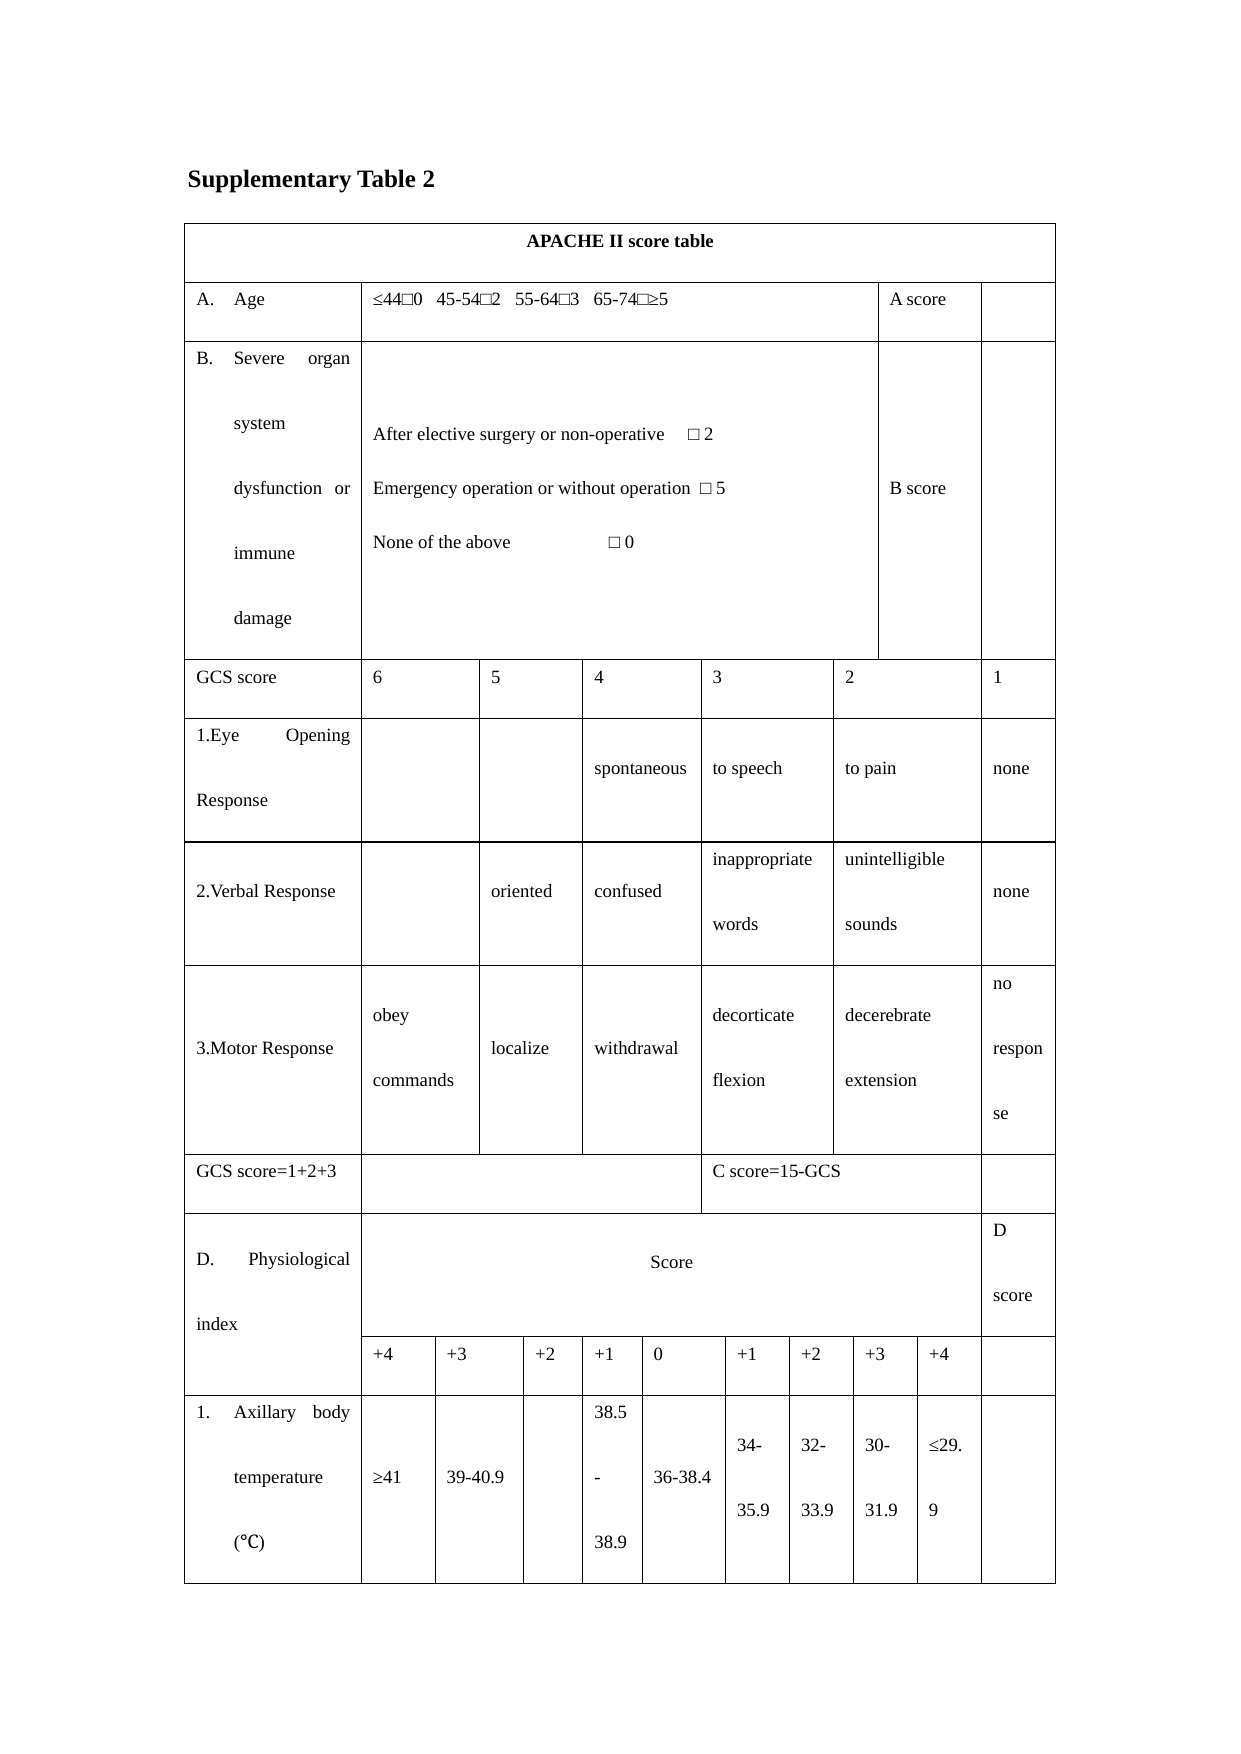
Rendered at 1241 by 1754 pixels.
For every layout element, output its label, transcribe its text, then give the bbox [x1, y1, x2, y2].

table_cell [982, 1337, 1055, 1395]
table_cell none [982, 843, 1055, 965]
table_cell none [982, 719, 1055, 841]
table_cell 2 [834, 660, 981, 718]
table_cell +4 [362, 1337, 435, 1395]
table_cell confused [583, 843, 701, 965]
table_cell Severe organ system dysfunction or immune damage [185, 342, 361, 659]
table_cell 3.Motor Response [185, 966, 361, 1154]
table_cell +2 [790, 1337, 853, 1395]
table_cell 6 [362, 660, 479, 718]
table_cell obey commands [362, 966, 479, 1154]
table_cell ≥41 [362, 1396, 435, 1583]
table_cell GCS score [185, 660, 361, 718]
table_cell Score [362, 1214, 981, 1336]
table_cell 34-35.9 [726, 1396, 789, 1583]
table_cell decorticate flexion [702, 966, 833, 1154]
text Supplementary Table 2 [187, 162, 1053, 194]
table_cell 32-33.9 [790, 1396, 853, 1583]
table_cell spontaneous [583, 719, 701, 841]
table_cell +3 [436, 1337, 523, 1395]
table_cell 1.Eye Opening Response [185, 719, 361, 841]
table_cell [982, 1155, 1055, 1212]
table_cell 38.5-38.9 [583, 1396, 642, 1583]
table_cell [362, 1155, 701, 1212]
table_cell D score [982, 1214, 1055, 1336]
table_cell +1 [726, 1337, 789, 1395]
table_cell 0 [643, 1337, 725, 1395]
table_cell 36-38.4 [643, 1396, 725, 1583]
table_cell withdrawal [583, 966, 701, 1154]
table_cell Axillary body temperature (℃) [185, 1396, 361, 1583]
table_cell +4 [918, 1337, 981, 1395]
table_cell 30-31.9 [854, 1396, 917, 1583]
table_cell [480, 719, 582, 841]
table_cell [524, 1396, 582, 1583]
table_cell ≤44□0 45-54□2 55-64□3 65-74□≥5 [362, 283, 878, 341]
table_cell 39-40.9 [436, 1396, 523, 1583]
table_cell [982, 342, 1055, 659]
table_cell After elective surgery or non-operative □ 2 Emergency operation or without operation □ 5 None of the above □ 0 [362, 342, 878, 659]
table_cell +1 [583, 1337, 642, 1395]
table_cell +3 [854, 1337, 917, 1395]
table_cell inappropriate words [702, 843, 833, 965]
table_cell 3 [702, 660, 833, 718]
table_cell [982, 283, 1055, 341]
table_cell [362, 719, 479, 841]
table_cell A score [879, 283, 981, 341]
table_header APACHE II score table [185, 224, 1055, 282]
table_cell to pain [834, 719, 981, 841]
table_cell 2.Verbal Response [185, 843, 361, 965]
table_cell C score=15-GCS [702, 1155, 981, 1212]
table_cell +2 [524, 1337, 582, 1395]
table_cell no response [982, 966, 1055, 1154]
table_cell 4 [583, 660, 701, 718]
table_cell ≤29.9 [918, 1396, 981, 1583]
table_cell [982, 1396, 1055, 1583]
table_cell GCS score=1+2+3 [185, 1155, 361, 1212]
table_cell localize [480, 966, 582, 1154]
table_cell Age [185, 283, 361, 341]
table_cell [362, 843, 479, 965]
table_cell 5 [480, 660, 582, 718]
table_cell decerebrate extension [834, 966, 981, 1154]
table_cell unintelligible sounds [834, 843, 981, 965]
table_cell 1 [982, 660, 1055, 718]
table_cell D. Physiological index [185, 1214, 361, 1395]
table_cell B score [879, 342, 981, 659]
table_cell to speech [702, 719, 833, 841]
table_cell oriented [480, 843, 582, 965]
